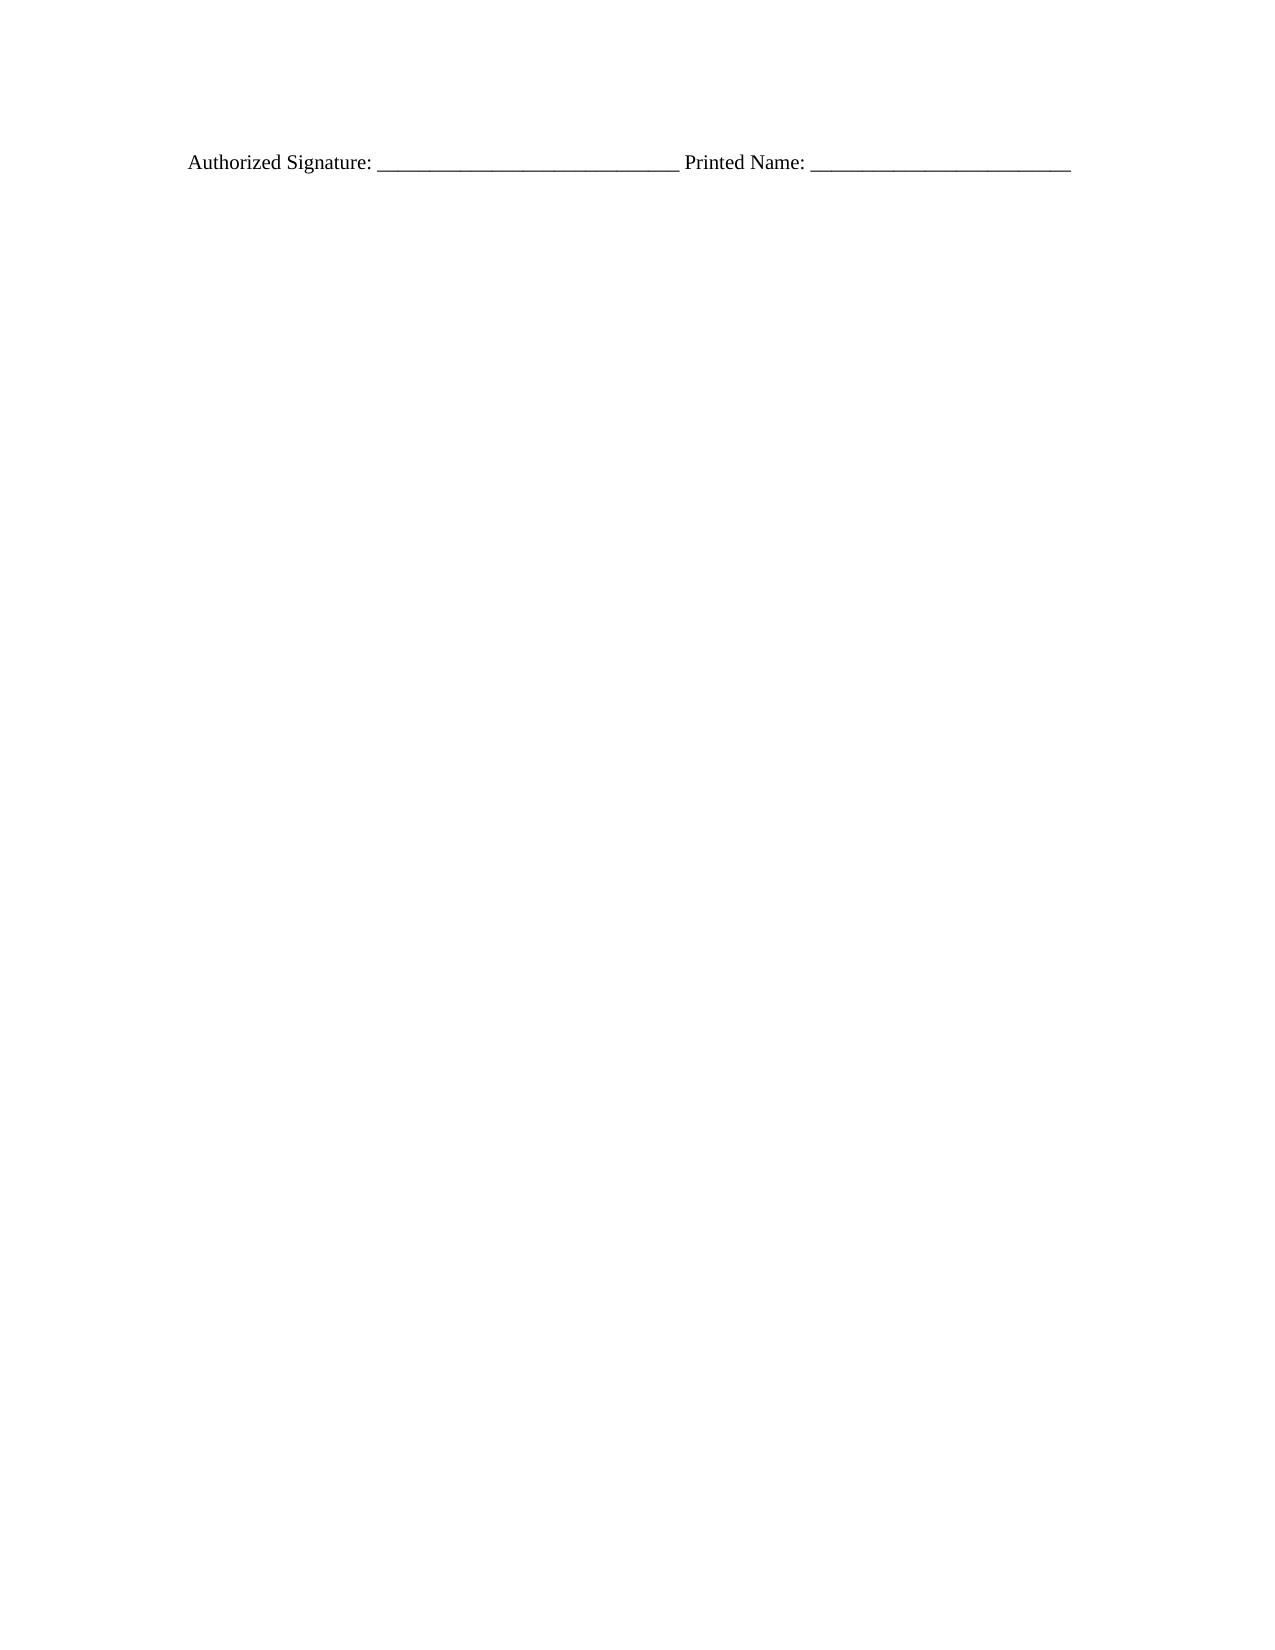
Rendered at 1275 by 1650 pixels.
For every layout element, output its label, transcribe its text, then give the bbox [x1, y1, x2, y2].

text Authorized Signature: _____________________________ Printed Name: _________________________ [187, 150, 1087, 174]
